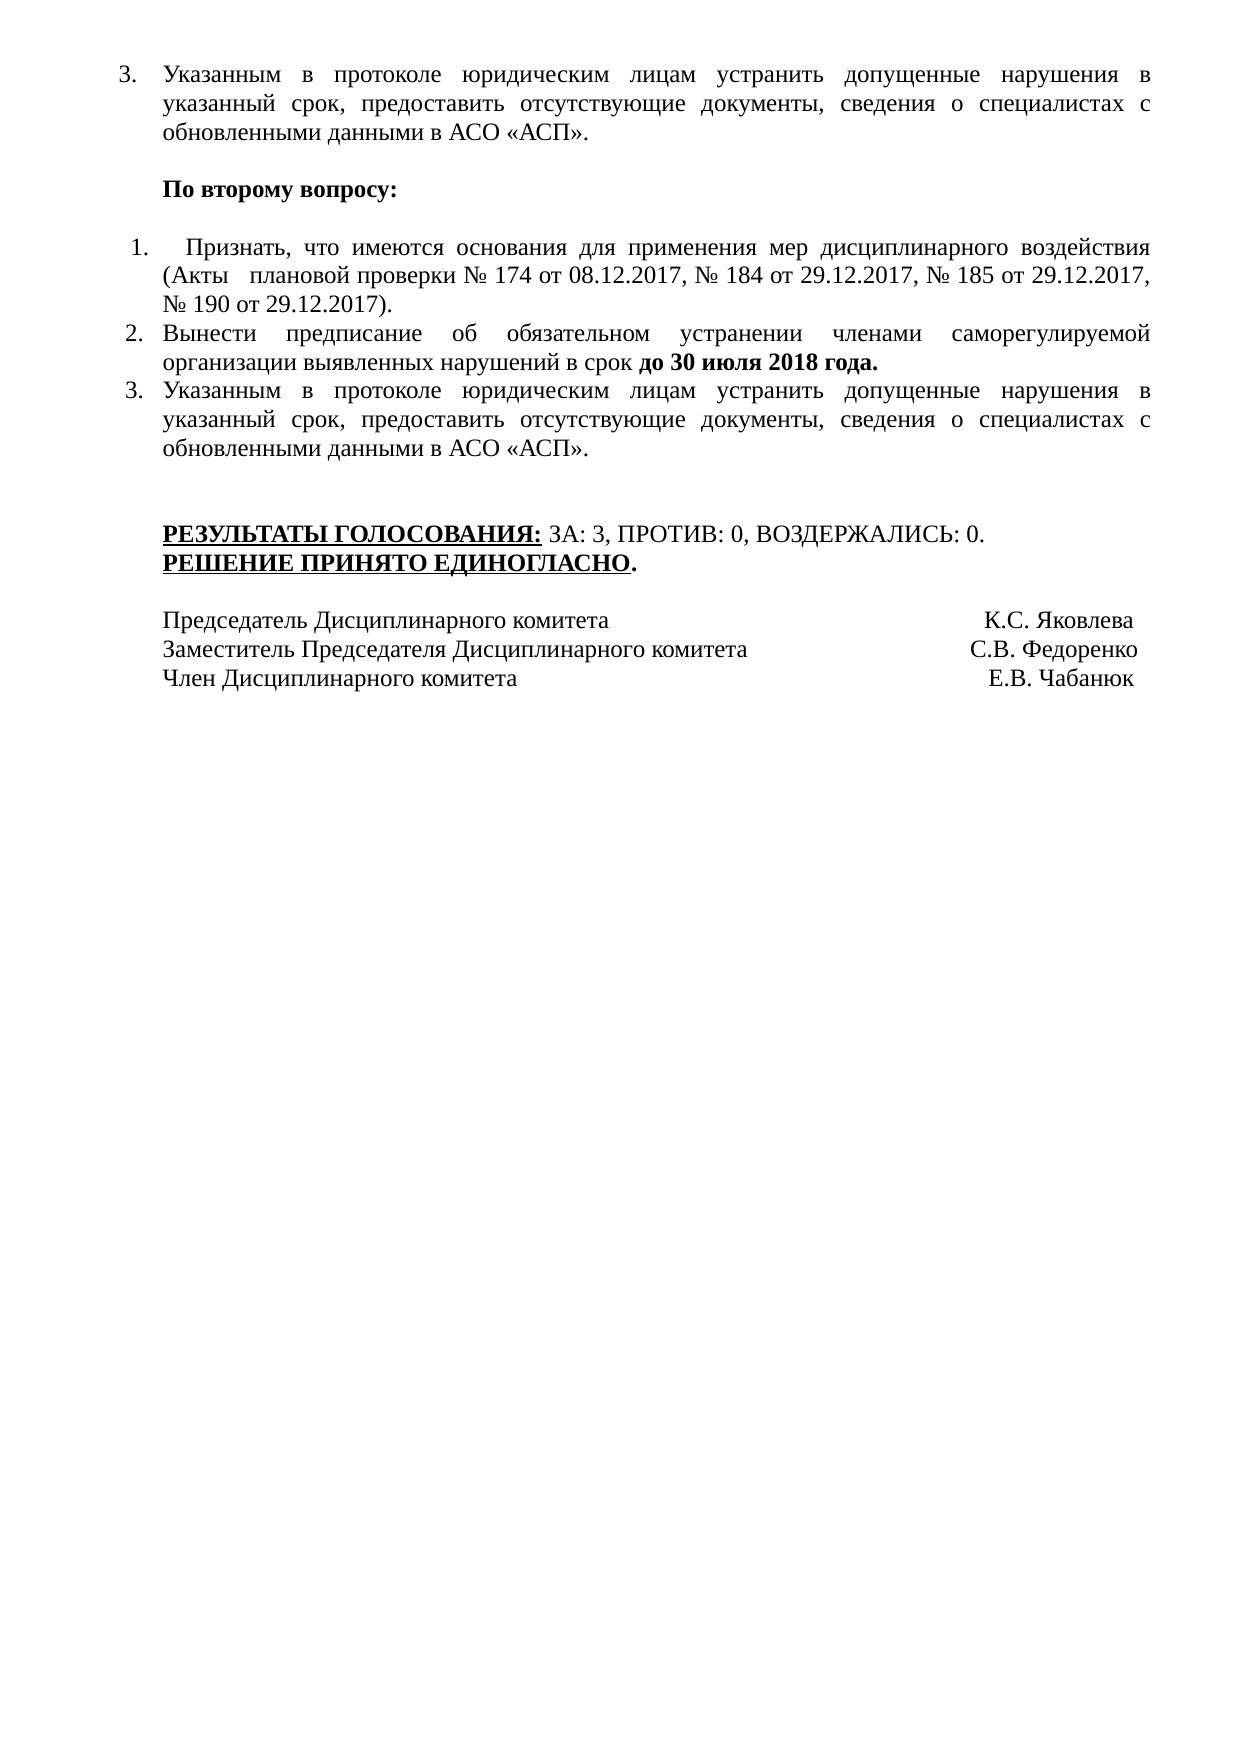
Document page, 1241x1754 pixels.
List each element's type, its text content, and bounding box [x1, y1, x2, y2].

text По второму вопросу: [162, 174, 1152, 203]
list Указанным в протоколе юридическим лицам устранить допущенные нарушения в указанный срок, предоставить отсутствующие документы, сведения о специалистах с обновленными данными в АСО «АСП». [125, 375, 1152, 462]
text РЕШЕНИЕ ПРИНЯТО ЕДИНОГЛАСНО. [162, 548, 1152, 577]
text 1. Признать, что имеются основания для применения мер дисциплинарного воздействия (Акты плановой проверки № 174 от 08.12.2017, № 184 от 29.12.2017, № 185 от 29.12.2017, № 190 от 29.12.2017). [118, 232, 1152, 318]
list Указанным в протоколе юридическим лицам устранить допущенные нарушения в указанный срок, предоставить отсутствующие документы, сведения о специалистах с обновленными данными в АСО «АСП». [118, 59, 1152, 145]
text Заместитель Председателя Дисциплинарного комитета С.В. Федоренко [162, 634, 1152, 663]
list Вынести предписание об обязательном устранении членами саморегулируемой организации выявленных нарушений в срок до 30 июля 2018 года. [125, 318, 1152, 375]
text Член Дисциплинарного комитета Е.В. Чабанюк [162, 663, 1152, 692]
text Председатель Дисциплинарного комитета К.С. Яковлева [162, 605, 1152, 634]
text РЕЗУЛЬТАТЫ ГОЛОСОВАНИЯ: ЗА: 3, ПРОТИВ: 0, ВОЗДЕРЖАЛИСЬ: 0. [162, 519, 1152, 548]
